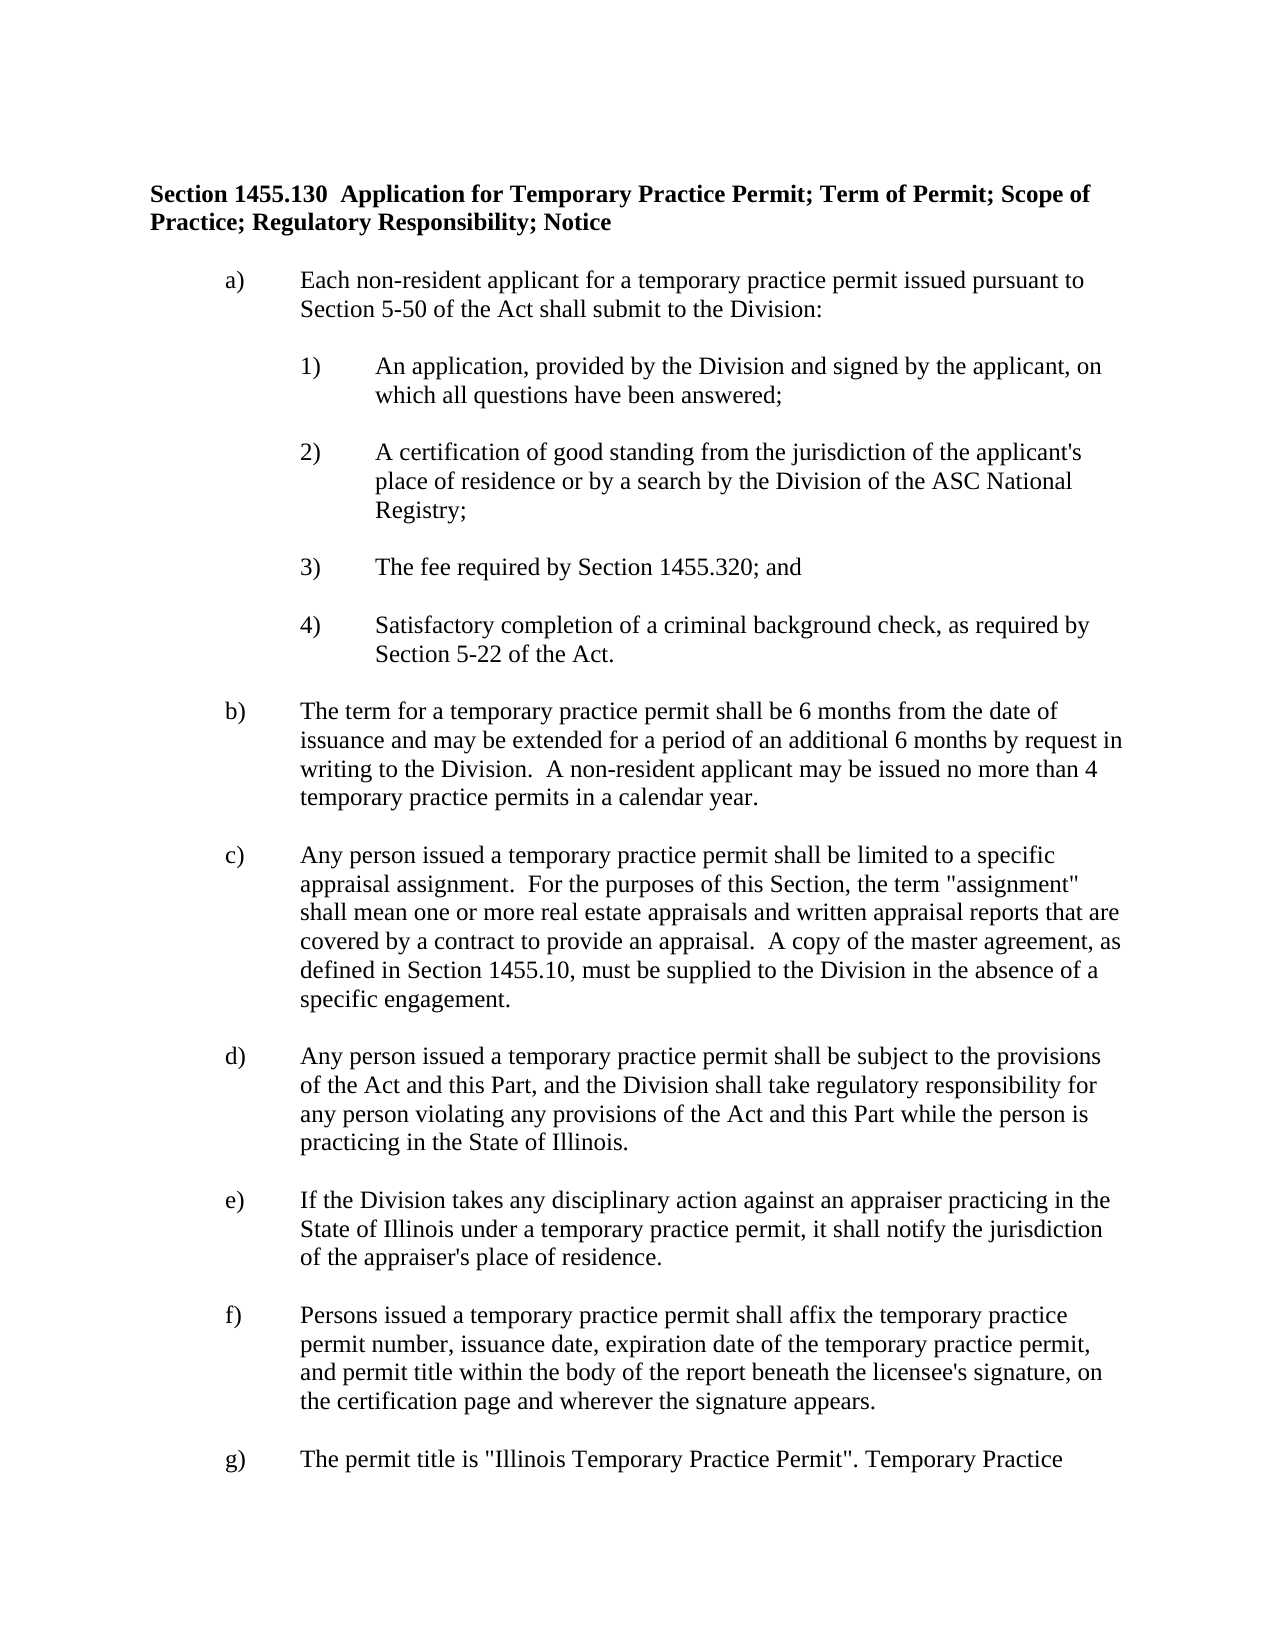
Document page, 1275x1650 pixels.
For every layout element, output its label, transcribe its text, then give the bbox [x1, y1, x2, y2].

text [225, 1444, 1125, 1472]
text a) Each non-resident applicant for a temporary practice permit issued pursuant to Section 5-50 of the Act shall submit to the Division: [225, 265, 1125, 322]
text Section 1455.130 Application for Temporary Practice Permit; Term of Permit; Scope of Practice; Regulatory Responsibility; Notice [150, 179, 1125, 236]
text 1) An application, provided by the Division and signed by the applicant, on which all questions have been answered; [300, 351, 1125, 409]
text 4) Satisfactory completion of a criminal background check, as required by Section 5-22 of the Act. [300, 610, 1125, 667]
text b) The term for a temporary practice permit shall be 6 months from the date of issuance and may be extended for a period of an additional 6 months by request in writing to the Division. A non-resident applicant may be issued no more than 4 temporary practice permits in a calendar year. [225, 696, 1125, 811]
text c) Any person issued a temporary practice permit shall be limited to a specific appraisal assignment. For the purposes of this Section, the term "assignment" shall mean one or more real estate appraisals and written appraisal reports that are covered by a contract to provide an appraisal. A copy of the master agreement, as defined in Section 1455.10, must be supplied to the Division in the absence of a specific engagement. [225, 840, 1125, 1012]
text d) Any person issued a temporary practice permit shall be subject to the provisions of the Act and this Part, and the Division shall take regulatory responsibility for any person violating any provisions of the Act and this Part while the person is practicing in the State of Illinois. [225, 1041, 1125, 1156]
text e) If the Division takes any disciplinary action against an appraiser practicing in the State of Illinois under a temporary practice permit, it shall notify the jurisdiction of the appraiser's place of residence. [225, 1185, 1125, 1271]
text 3) The fee required by Section 1455.320; and [300, 552, 1125, 581]
text 2) A certification of good standing from the jurisdiction of the applicant's place of residence or by a search by the Division of the ASC National Registry; [300, 437, 1125, 524]
text f) Persons issued a temporary practice permit shall affix the temporary practice permit number, issuance date, expiration date of the temporary practice permit, and permit title within the body of the report beneath the licensee's signature, on the certification page and wherever the signature appears. [225, 1300, 1125, 1415]
